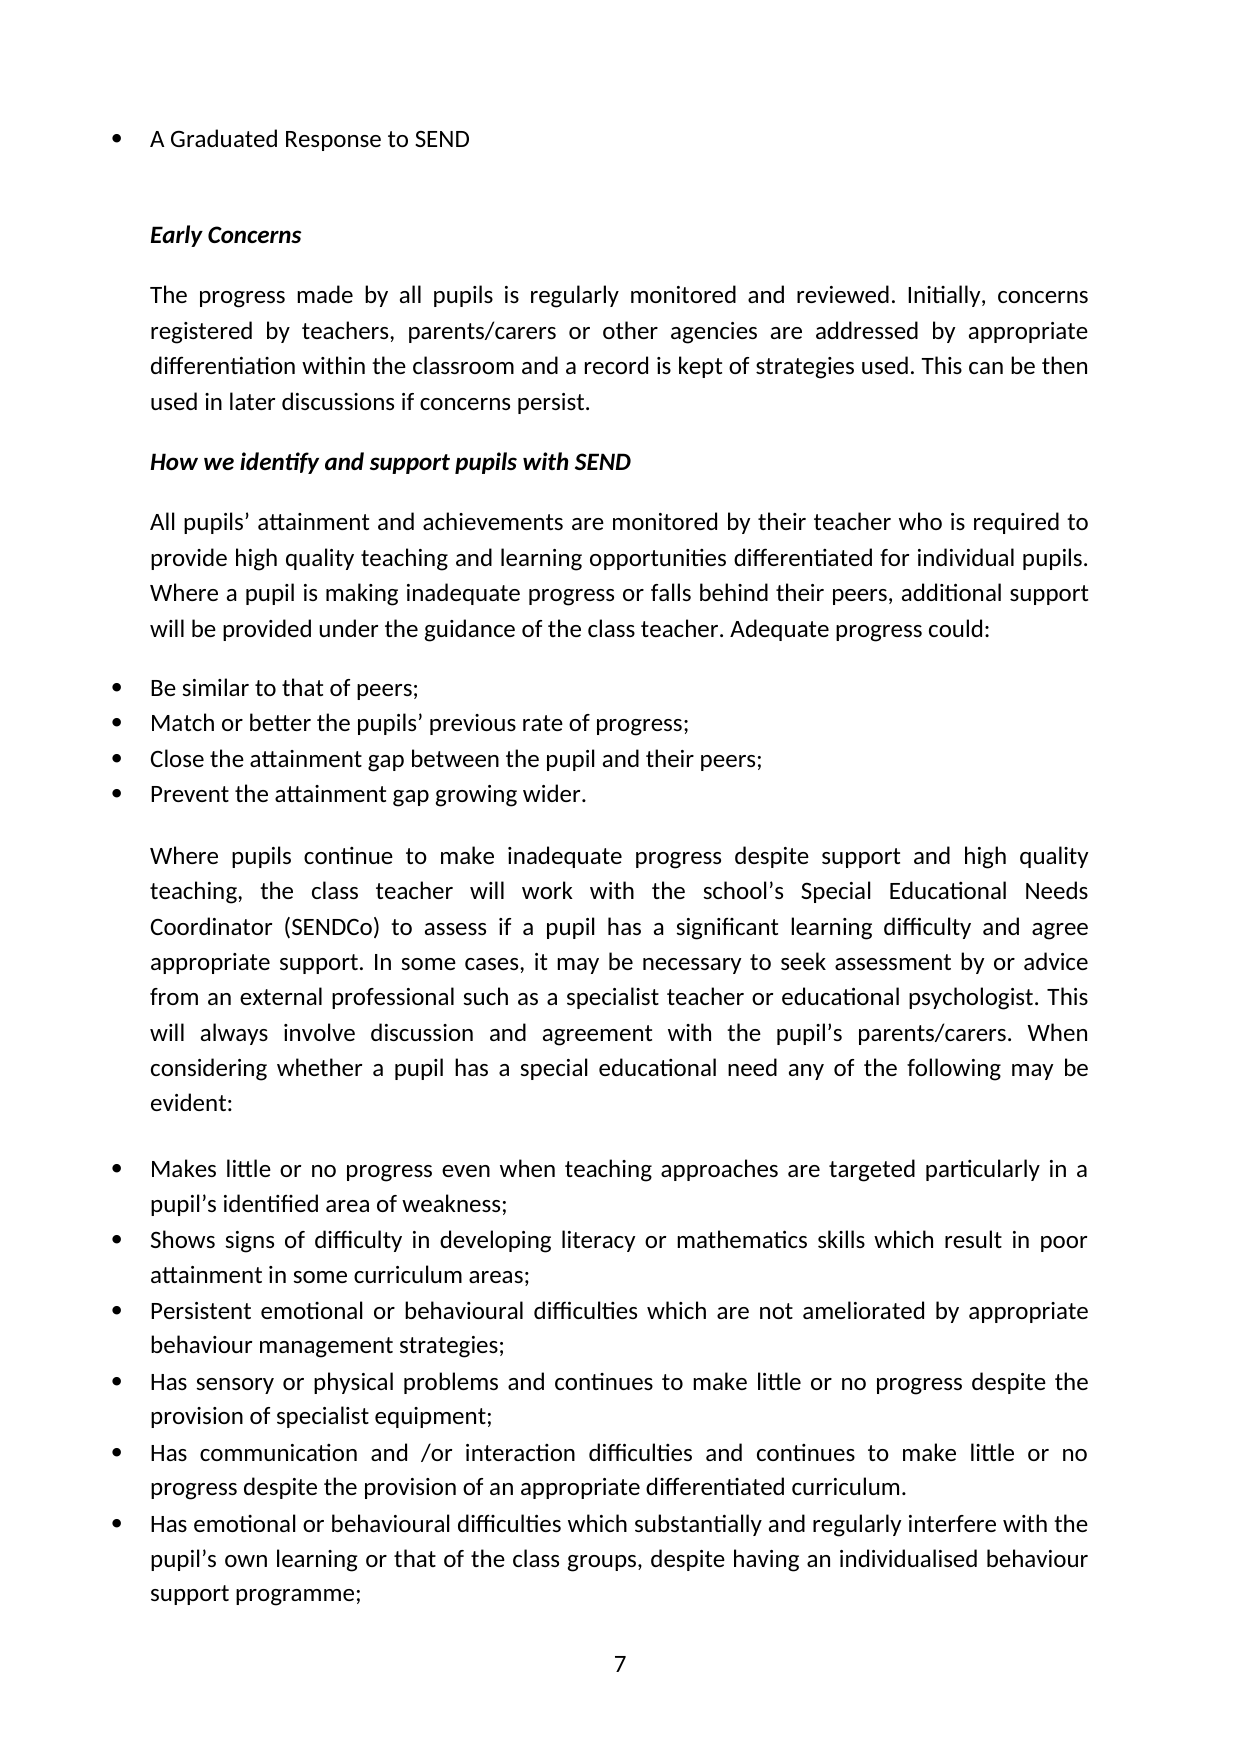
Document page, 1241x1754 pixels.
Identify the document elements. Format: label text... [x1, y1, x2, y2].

list A Graduated Response to SEND [112, 118, 1090, 154]
text Where pupils continue to make inadequate progress despite support and high quality teaching, the class teacher will work with the school’s Special Educational Needs Coordinator (SENDCo) to assess if a pupil has a significant learning difficulty and agree appropriate support. In some cases, it may be necessary to seek assessment by or advice from an external professional such as a specialist teacher or educational psychologist. This will always involve discussion and agreement with the pupil’s parents/carers. When considering whether a pupil has a special educational need any of the following may be evident: [150, 835, 1090, 1118]
list Match or better the pupils’ previous rate of progress; [112, 704, 1090, 739]
text How we identify and support pupils with SEND [150, 441, 1090, 477]
text The progress made by all pupils is regularly monitored and reviewed. Initially, concerns registered by teachers, parents/carers or other agencies are addressed by appropriate differentiation within the classroom and a record is kept of strategies used. This can be then used in later discussions if concerns persist. [150, 274, 1090, 416]
list Makes little or no progress even when teaching approaches are targeted particularly in a pupil’s identified area of weakness; [112, 1149, 1090, 1219]
list Prevent the attainment gap growing wider. [112, 774, 1090, 810]
list Close the attainment gap between the pupil and their peers; [112, 739, 1090, 774]
list Persistent emotional or behavioural difficulties which are not ameliorated by appropriate behaviour management strategies; [112, 1290, 1090, 1361]
list Has communication and /or interaction difficulties and continues to make little or no progress despite the provision of an appropriate differentiated curriculum. [112, 1432, 1090, 1503]
list Be similar to that of peers; [112, 668, 1090, 704]
text Early Concerns [150, 214, 1090, 249]
list Has sensory or physical problems and continues to make little or no progress despite the provision of specialist equipment; [112, 1361, 1090, 1432]
list Has emotional or behavioural difficulties which substantially and regularly interfere with the pupil’s own learning or that of the class groups, despite having an individualised behaviour support programme; [112, 1503, 1090, 1609]
list Shows signs of difficulty in developing literacy or mathematics skills which result in poor attainment in some curriculum areas; [112, 1219, 1090, 1290]
text All pupils’ attainment and achievements are monitored by their teacher who is required to provide high quality teaching and learning opportunities differentiated for individual pupils. Where a pupil is making inadequate progress or falls behind their peers, additional support will be provided under the guidance of the class teacher. Adequate progress could: [150, 502, 1090, 643]
